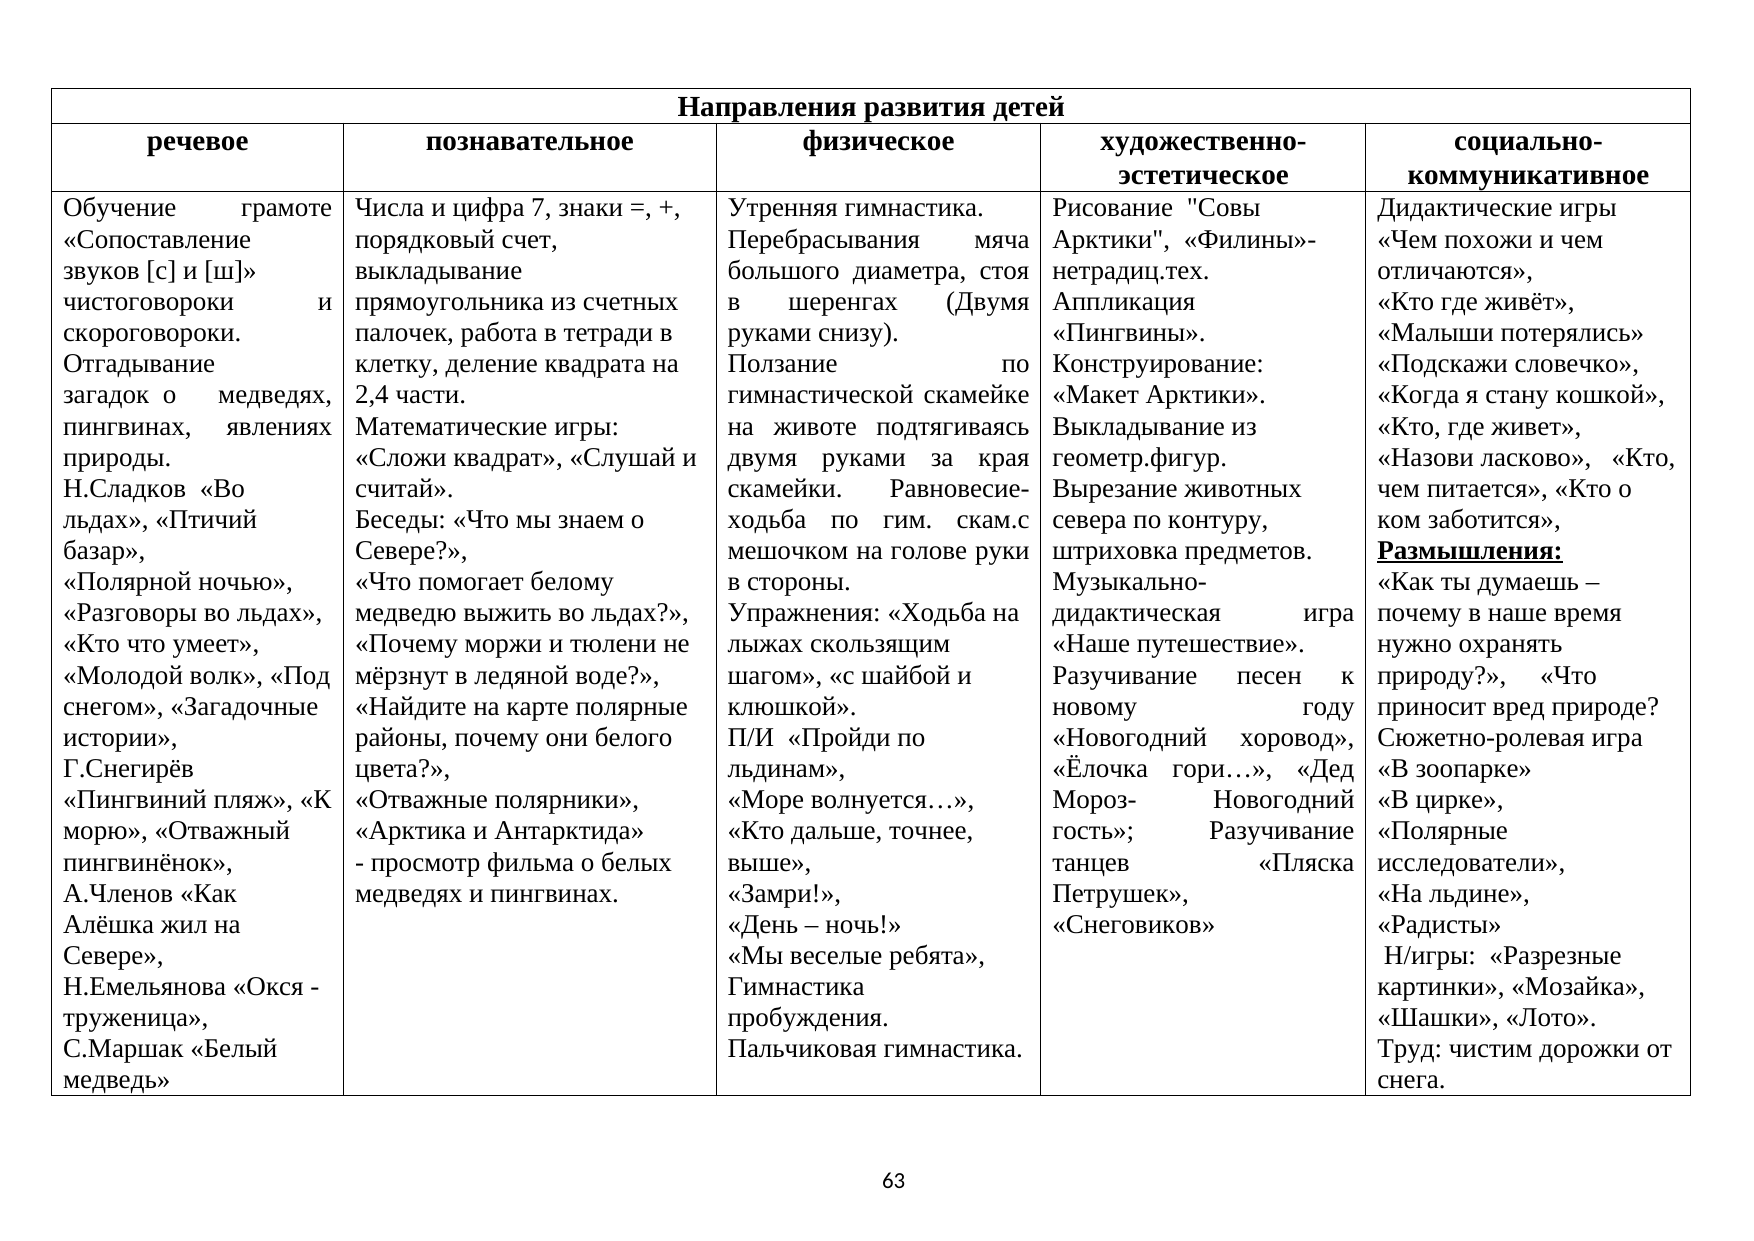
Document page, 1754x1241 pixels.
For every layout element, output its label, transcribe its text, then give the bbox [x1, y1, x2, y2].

table_cell физическое [717, 124, 1040, 191]
table_cell социально-коммуникативное [1366, 124, 1690, 191]
table_cell познавательное [344, 124, 716, 191]
table_cell Числа и цифра 7, знаки =, +, порядковый счет, выкладывание прямоугольника из счетных палочек, работа в тетради в клетку, деление квадрата на 2,4 части. Математические игры: «Сложи квадрат», «Слушай и считай». Беседы: «Что мы знаем о Севере?», «Что помогает белому медведю выжить во льдах?», «Почему моржи и тюлени не мёрзнут в ледяной воде?», «Найдите на карте полярные районы, почему они белого цвета?», «Отважные полярники», «Арктика и Антарктида» - просмотр фильма о белых медведях и пингвинах. [344, 192, 716, 1095]
table_cell художественно-эстетическое [1041, 124, 1365, 191]
table_cell Утренняя гимнастика. Перебрасывания мяча большого диаметра, стоя в шеренгах (Двумя руками снизу). Ползание по гимнастической скамейке на животе подтягиваясь двумя руками за края скамейки. Равновесие-ходьба по гим. скам.с мешочком на голове руки в стороны. Упражнения: «Ходьба на лыжах скользящим шагом», «с шайбой и клюшкой». П/И «Пройди по льдинам», «Море волнуется…», «Кто дальше, точнее, выше», «Замри!», «День – ночь!» «Мы веселые ребята», Гимнастика пробуждения. Пальчиковая гимнастика. [717, 192, 1040, 1095]
table_cell Обучение грамоте «Сопоставление звуков [с] и [ш]» чистоговороки и скороговороки. Отгадывание загадок о медведях, пингвинах, явлениях природы. Н.Сладков «Во льдах», «Птичий базар», «Полярной ночью», «Разговоры во льдах», «Кто что умеет», «Молодой волк», «Под снегом», «Загадочные истории», Г.Снегирёв «Пингвиний пляж», «К морю», «Отважный пингвинёнок», А.Членов «Как Алёшка жил на Севере», Н.Емельянова «Окся - труженица», С.Маршак «Белый медведь» [52, 192, 343, 1095]
table_cell речевое [52, 124, 343, 191]
table_cell Дидактические игры «Чем похожи и чем отличаются», «Кто где живёт», «Малыши потерялись» «Подскажи словечко», «Когда я стану кошкой», «Кто, где живет», «Назови ласково», «Кто, чем питается», «Кто о ком заботится», Размышления: «Как ты думаешь – почему в наше время нужно охранять природу?», «Что приносит вред природе? Сюжетно-ролевая игра «В зоопарке» «В цирке», «Полярные исследователи», «На льдине», «Радисты» Н/игры: «Разрезные картинки», «Мозайка», «Шашки», «Лото». Труд: чистим дорожки от снега. [1366, 192, 1690, 1095]
table_header Направления развития детей [52, 89, 1690, 122]
table_cell Рисование "Совы Арктики", «Филины»- нетрадиц.тех. Аппликация «Пингвины». Конструирование: «Макет Арктики». Выкладывание из геометр.фигур. Вырезание животных севера по контуру, штриховка предметов. Музыкально-дидактическая игра «Наше путешествие». Разучивание песен к новому году «Новогодний хоровод», «Ёлочка гори…», «Дед Мороз- Новогодний гость»; Разучивание танцев «Пляска Петрушек», «Снеговиков» [1041, 192, 1365, 1095]
